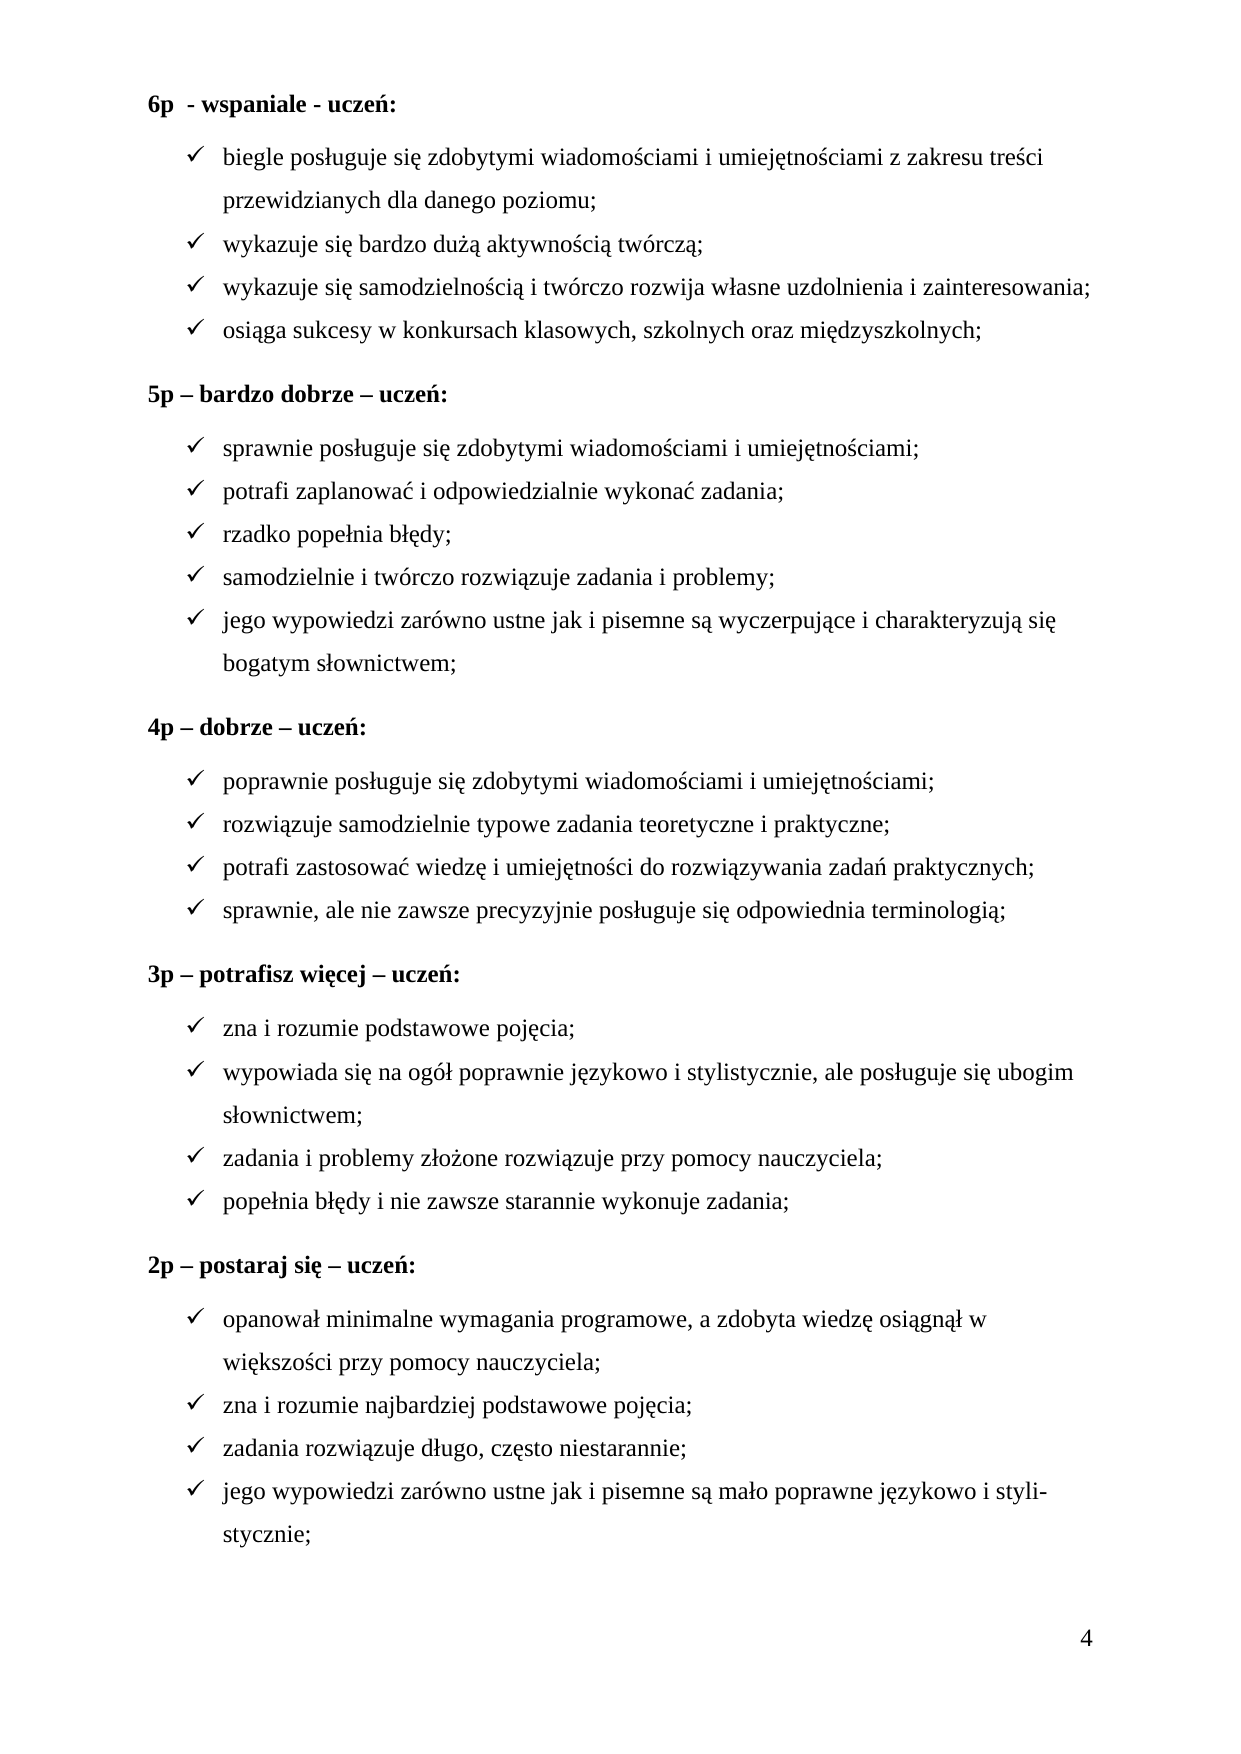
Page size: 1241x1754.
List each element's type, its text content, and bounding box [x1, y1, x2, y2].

text 6p - wspaniale - uczeń: [148, 89, 1093, 117]
list jego wypowiedzi zarówno ustne jak i pisemne są wyczerpujące i charakteryzują się bogatym słownictwem; [185, 605, 1093, 677]
list wykazuje się bardzo dużą aktywnością twórczą; [185, 229, 1093, 257]
list biegle posługuje się zdobytymi wiadomościami i umiejętnościami z zakresu treści przewidzianych dla danego poziomu; [185, 142, 1093, 214]
list samodzielnie i twórczo rozwiązuje zadania i problemy; [185, 562, 1093, 591]
list popełnia błędy i nie zawsze starannie wykonuje zadania; [185, 1186, 1093, 1215]
text 4p – dobrze – uczeń: [148, 712, 1093, 741]
list zna i rozumie podstawowe pojęcia; [185, 1013, 1093, 1042]
list wykazuje się samodzielnością i twórczo rozwija własne uzdolnienia i zainteresowania; [185, 272, 1093, 301]
list rzadko popełnia błędy; [185, 519, 1093, 548]
list potrafi zastosować wiedzę i umiejętności do rozwiązywania zadań praktycznych; [185, 852, 1093, 881]
list sprawnie posługuje się zdobytymi wiadomościami i umiejętnościami; [185, 433, 1093, 462]
list osiąga sukcesy w konkursach klasowych, szkolnych oraz międzyszkolnych; [185, 315, 1093, 344]
text 5p – bardzo dobrze – uczeń: [148, 379, 1093, 408]
list zadania rozwiązuje długo, często niestarannie; [185, 1433, 1093, 1462]
text 2p – postaraj się – uczeń: [148, 1250, 1093, 1279]
list zna i rozumie najbardziej podstawowe pojęcia; [185, 1390, 1093, 1419]
list jego wypowiedzi zarówno ustne jak i pisemne są mało poprawne językowo i styli-stycznie; [185, 1476, 1093, 1548]
list zadania i problemy złożone rozwiązuje przy pomocy nauczyciela; [185, 1143, 1093, 1172]
list rozwiązuje samodzielnie typowe zadania teoretyczne i praktyczne; [185, 809, 1093, 838]
list potrafi zaplanować i odpowiedzialnie wykonać zadania; [185, 476, 1093, 505]
list wypowiada się na ogół poprawnie językowo i stylistycznie, ale posługuje się ubogim słownictwem; [185, 1057, 1093, 1128]
list sprawnie, ale nie zawsze precyzyjnie posługuje się odpowiednia terminologią; [185, 896, 1093, 924]
list poprawnie posługuje się zdobytymi wiadomościami i umiejętnościami; [185, 766, 1093, 795]
list opanował minimalne wymagania programowe, a zdobyta wiedzę osiągnął w większości przy pomocy nauczyciela; [185, 1304, 1093, 1376]
text 3p – potrafisz więcej – uczeń: [148, 959, 1093, 988]
